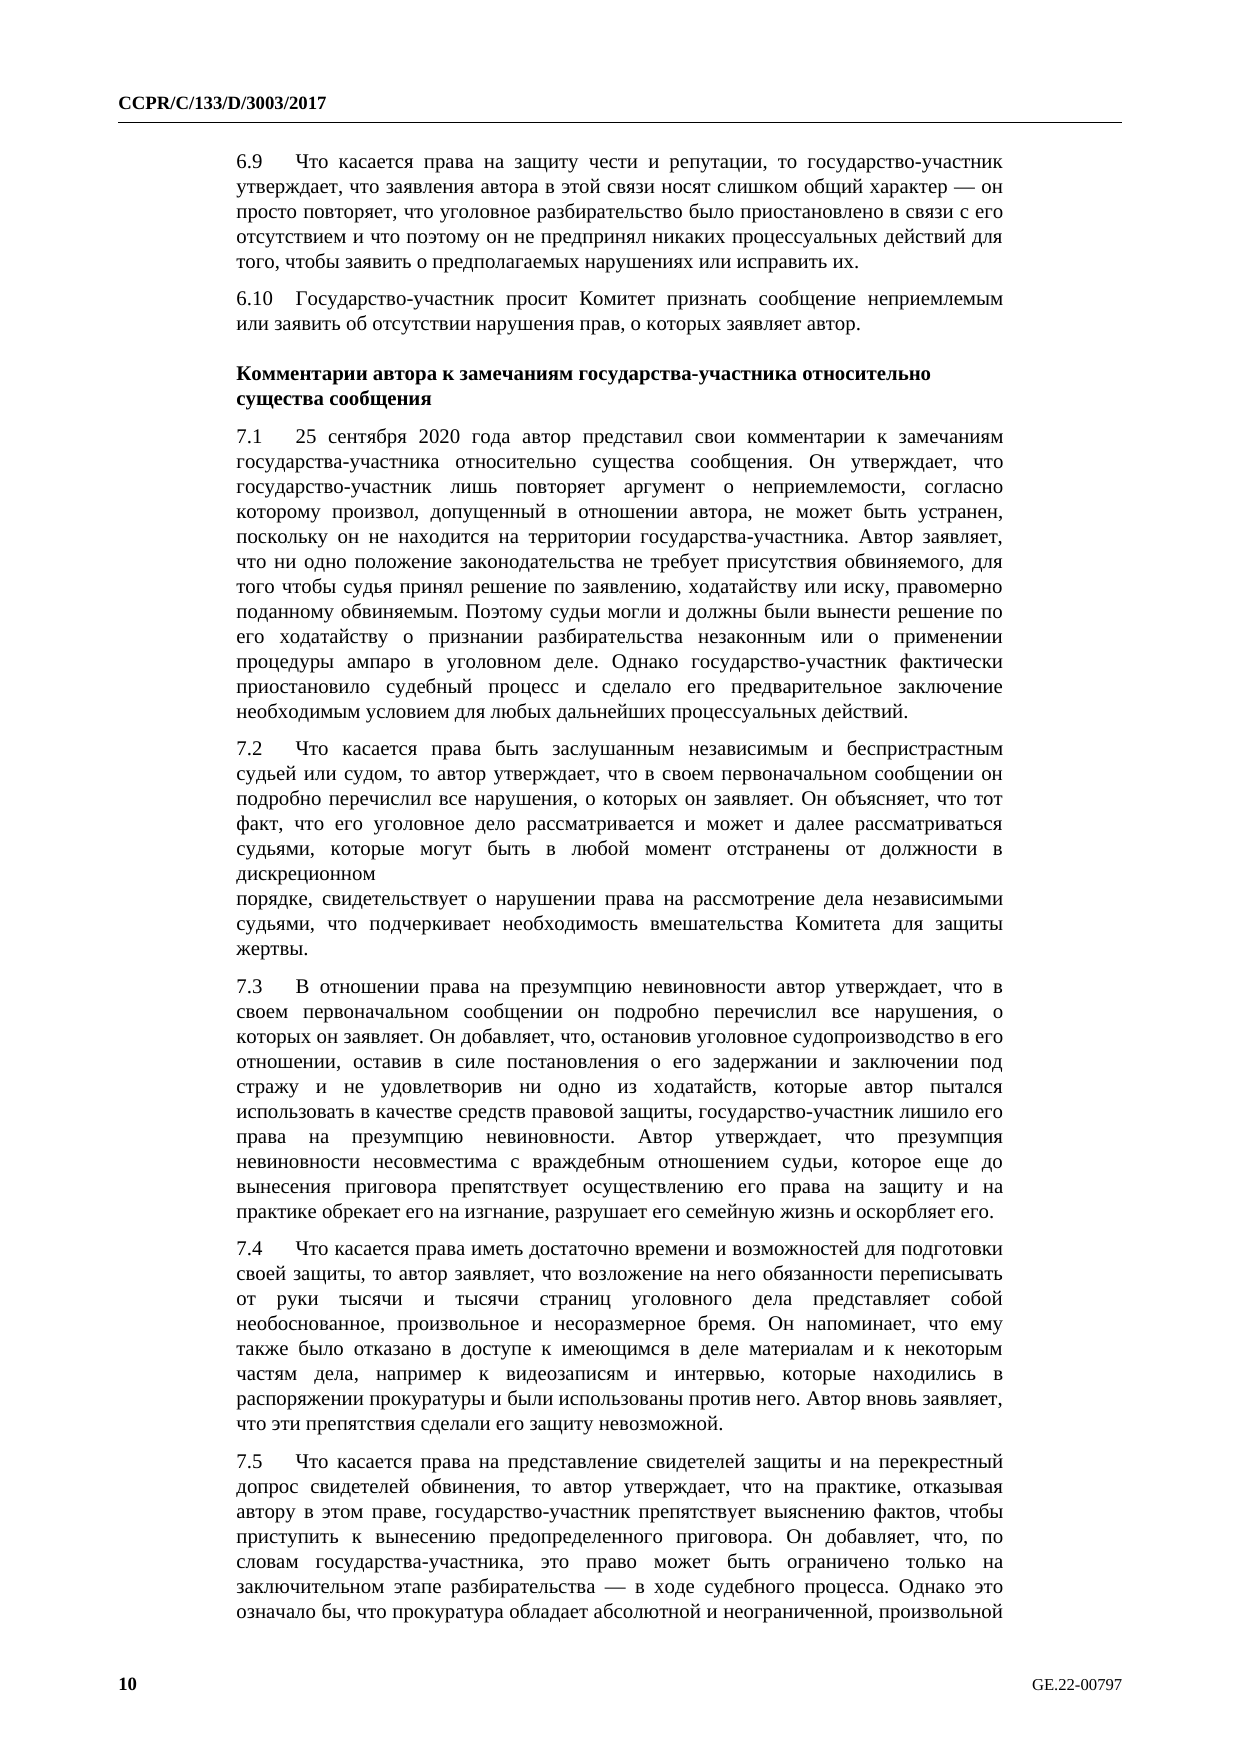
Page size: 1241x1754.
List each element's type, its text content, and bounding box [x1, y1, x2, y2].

text 7.4 Что касается права иметь достаточно времени и возможностей для подготовки своей защиты, то автор заявляет, что возложение на него обязанности переписывать от руки тысячи и тысячи страниц уголовного дела представляет собой необоснованное, произвольное и несоразмерное бремя. Он напоминает, что ему также было отказано в доступе к имеющимся в деле материалам и к некоторым частям дела, например к видеозаписям и интервью, которые находились в распоряжении прокуратуры и были использованы против него. Автор вновь заявляет, что эти препятствия сделали его защиту невозможной. [236, 1235, 1004, 1435]
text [236, 1448, 1004, 1623]
text 7.2 Что касается права быть заслушанным независимым и беспристрастным судьей или судом, то автор утверждает, что в своем первоначальном сообщении он подробно перечислил все нарушения, о которых он заявляет. Он объясняет, что тот факт, что его уголовное дело рассматривается и может и далее рассматриваться судьями, которые могут быть в любой момент отстранены от должности в дискреционном порядке, свидетельствует о нарушении права на рассмотрение дела независимыми судьями, что подчеркивает необходимость вмешательства Комитета для защиты жертвы. [236, 735, 1004, 960]
text 6.10 Государство-участник просит Комитет признать сообщение неприемлемым или заявить об отсутствии нарушения прав, о которых заявляет автор. [236, 285, 1004, 335]
text 7.3 В отношении права на презумпцию невиновности автор утверждает, что в своем первоначальном сообщении он подробно перечислил все нарушения, о которых он заявляет. Он добавляет, что, остановив уголовное судопроизводство в его отношении, оставив в силе постановления о его задержании и заключении под стражу и не удовлетворив ни одно из ходатайств, которые автор пытался использовать в качестве средств правовой защиты, государство-участник лишило его права на презумпцию невиновности. Автор утверждает, что презумпция невиновности несовместима с враждебным отношением судьи, которое еще до вынесения приговора препятствует осуществлению его права на защиту и на практике обрекает его на изгнание, разрушает его семейную жизнь и оскорбляет его. [236, 973, 1004, 1223]
text 7.1 25 сентября 2020 года автор представил свои комментарии к замечаниям государства-участника относительно существа сообщения. Он утверждает, что государство-участник лишь повторяет аргумент о неприемлемости, согласно которому произвол, допущенный в отношении автора, не может быть устранен, поскольку он не находится на территории государства-участника. Автор заявляет, что ни одно положение законодательства не требует присутствия обвиняемого, для того чтобы судья принял решение по заявлению, ходатайству или иску, правомерно поданному обвиняемым. Поэтому судьи могли и должны были вынести решение по его ходатайству о признании разбирательства незаконным или о применении процедуры ампаро в уголовном деле. Однако государство-участник фактически приостановило судебный процесс и сделало его предварительное заключение необходимым условием для любых дальнейших процессуальных действий. [236, 423, 1004, 723]
text Комментарии автора к замечаниям государства-участника относительно существа сообщения [118, 360, 1004, 410]
text 6.9 Что касается права на защиту чести и репутации, то государство-участник утверждает, что заявления автора в этой связи носят слишком общий характер — он просто повторяет, что уголовное разбирательство было приостановлено в связи с его отсутствием и что поэтому он не предпринял никаких процессуальных действий для того, чтобы заявить о предполагаемых нарушениях или исправить их. [236, 148, 1004, 273]
